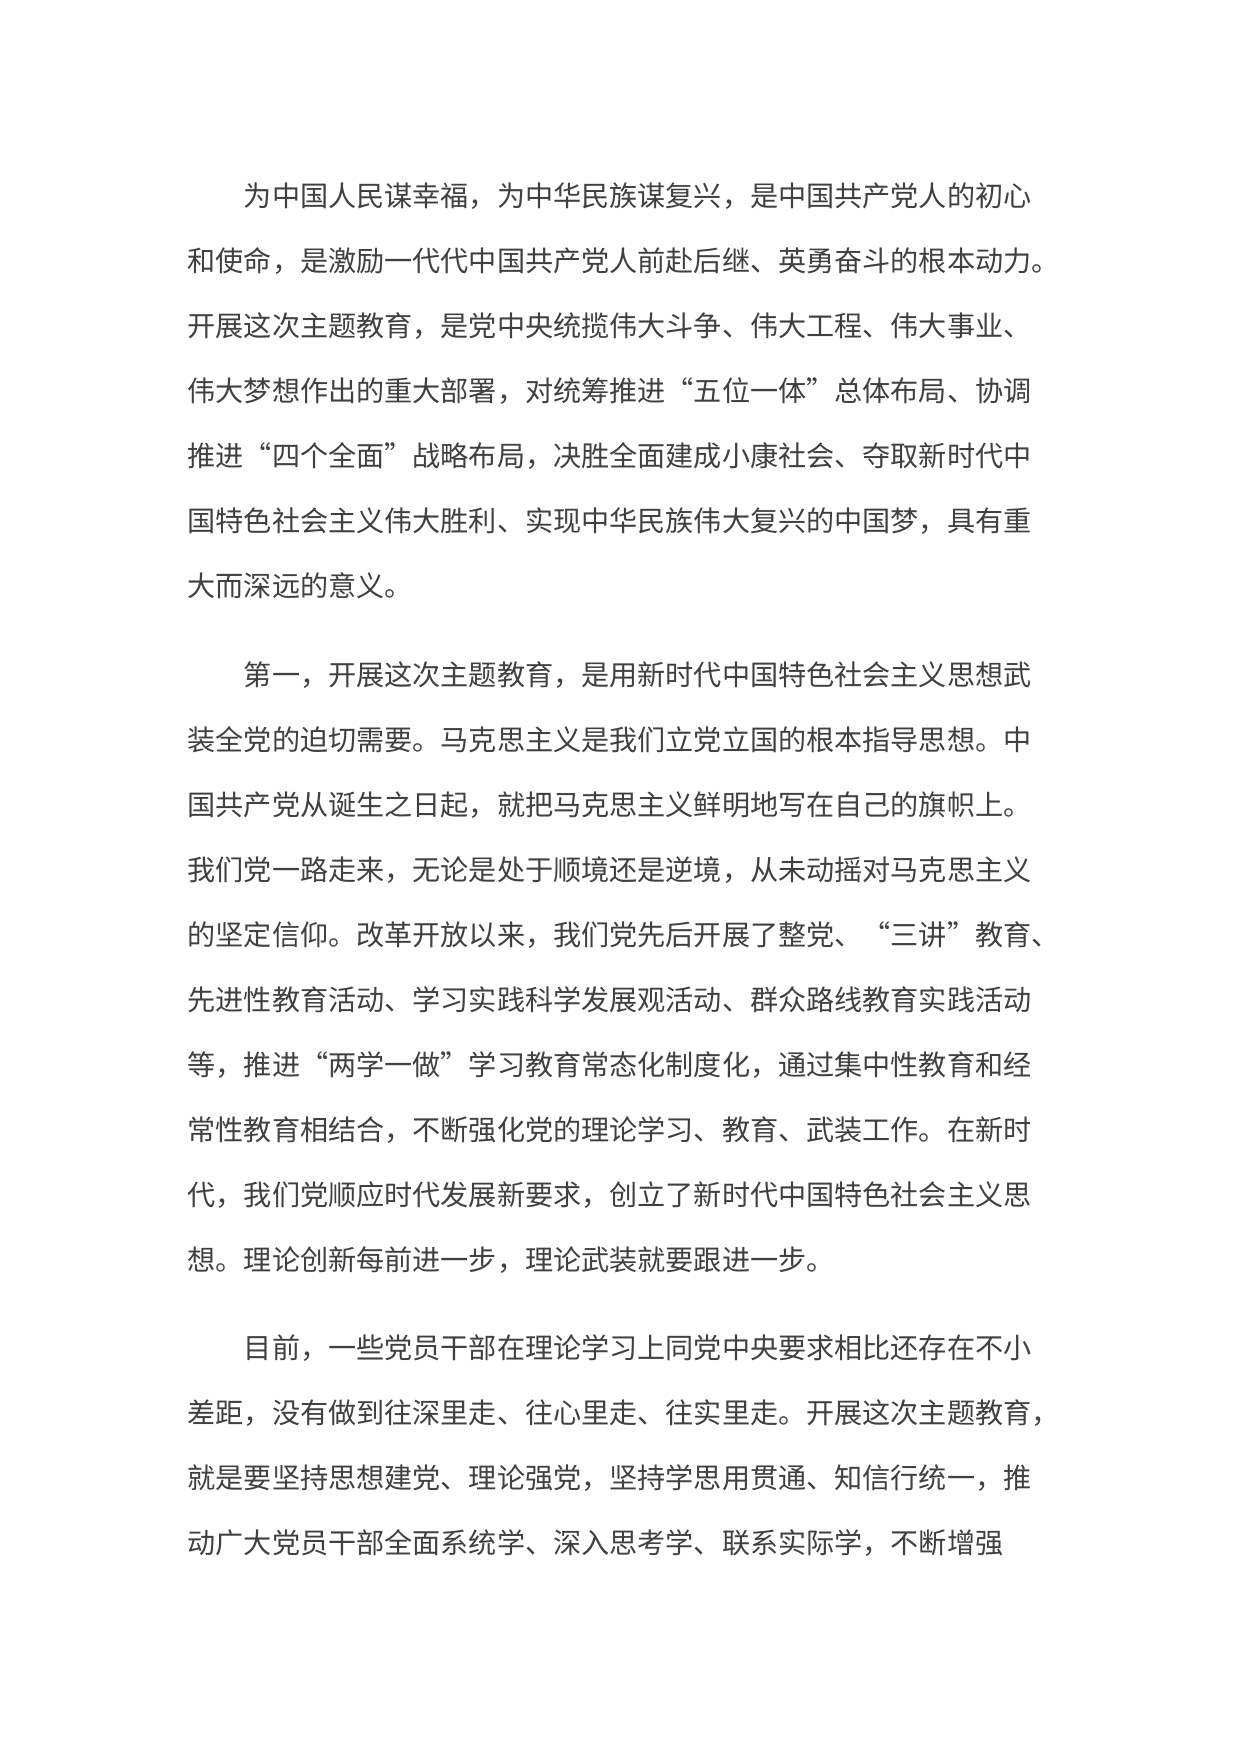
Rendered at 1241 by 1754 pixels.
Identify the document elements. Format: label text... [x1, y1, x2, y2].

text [187, 1314, 1053, 1574]
text 为中国人民谋幸福，为中华民族谋复兴，是中国共产党人的初心和使命，是激励一代代中国共产党人前赴后继、英勇奋斗的根本动力。开展这次主题教育，是党中央统揽伟大斗争、伟大工程、伟大事业、伟大梦想作出的重大部署，对统筹推进“五位一体”总体布局、协调推进“四个全面”战略布局，决胜全面建成小康社会、夺取新时代中国特色社会主义伟大胜利、实现中华民族伟大复兴的中国梦，具有重大而深远的意义。 [187, 162, 1053, 617]
text 第一，开展这次主题教育，是用新时代中国特色社会主义思想武装全党的迫切需要。马克思主义是我们立党立国的根本指导思想。中国共产党从诞生之日起，就把马克思主义鲜明地写在自己的旗帜上。我们党一路走来，无论是处于顺境还是逆境，从未动摇对马克思主义的坚定信仰。改革开放以来，我们党先后开展了整党、“三讲”教育、先进性教育活动、学习实践科学发展观活动、群众路线教育实践活动等，推进“两学一做”学习教育常态化制度化，通过集中性教育和经常性教育相结合，不断强化党的理论学习、教育、武装工作。在新时代，我们党顺应时代发展新要求，创立了新时代中国特色社会主义思想。理论创新每前进一步，理论武装就要跟进一步。 [187, 640, 1053, 1290]
